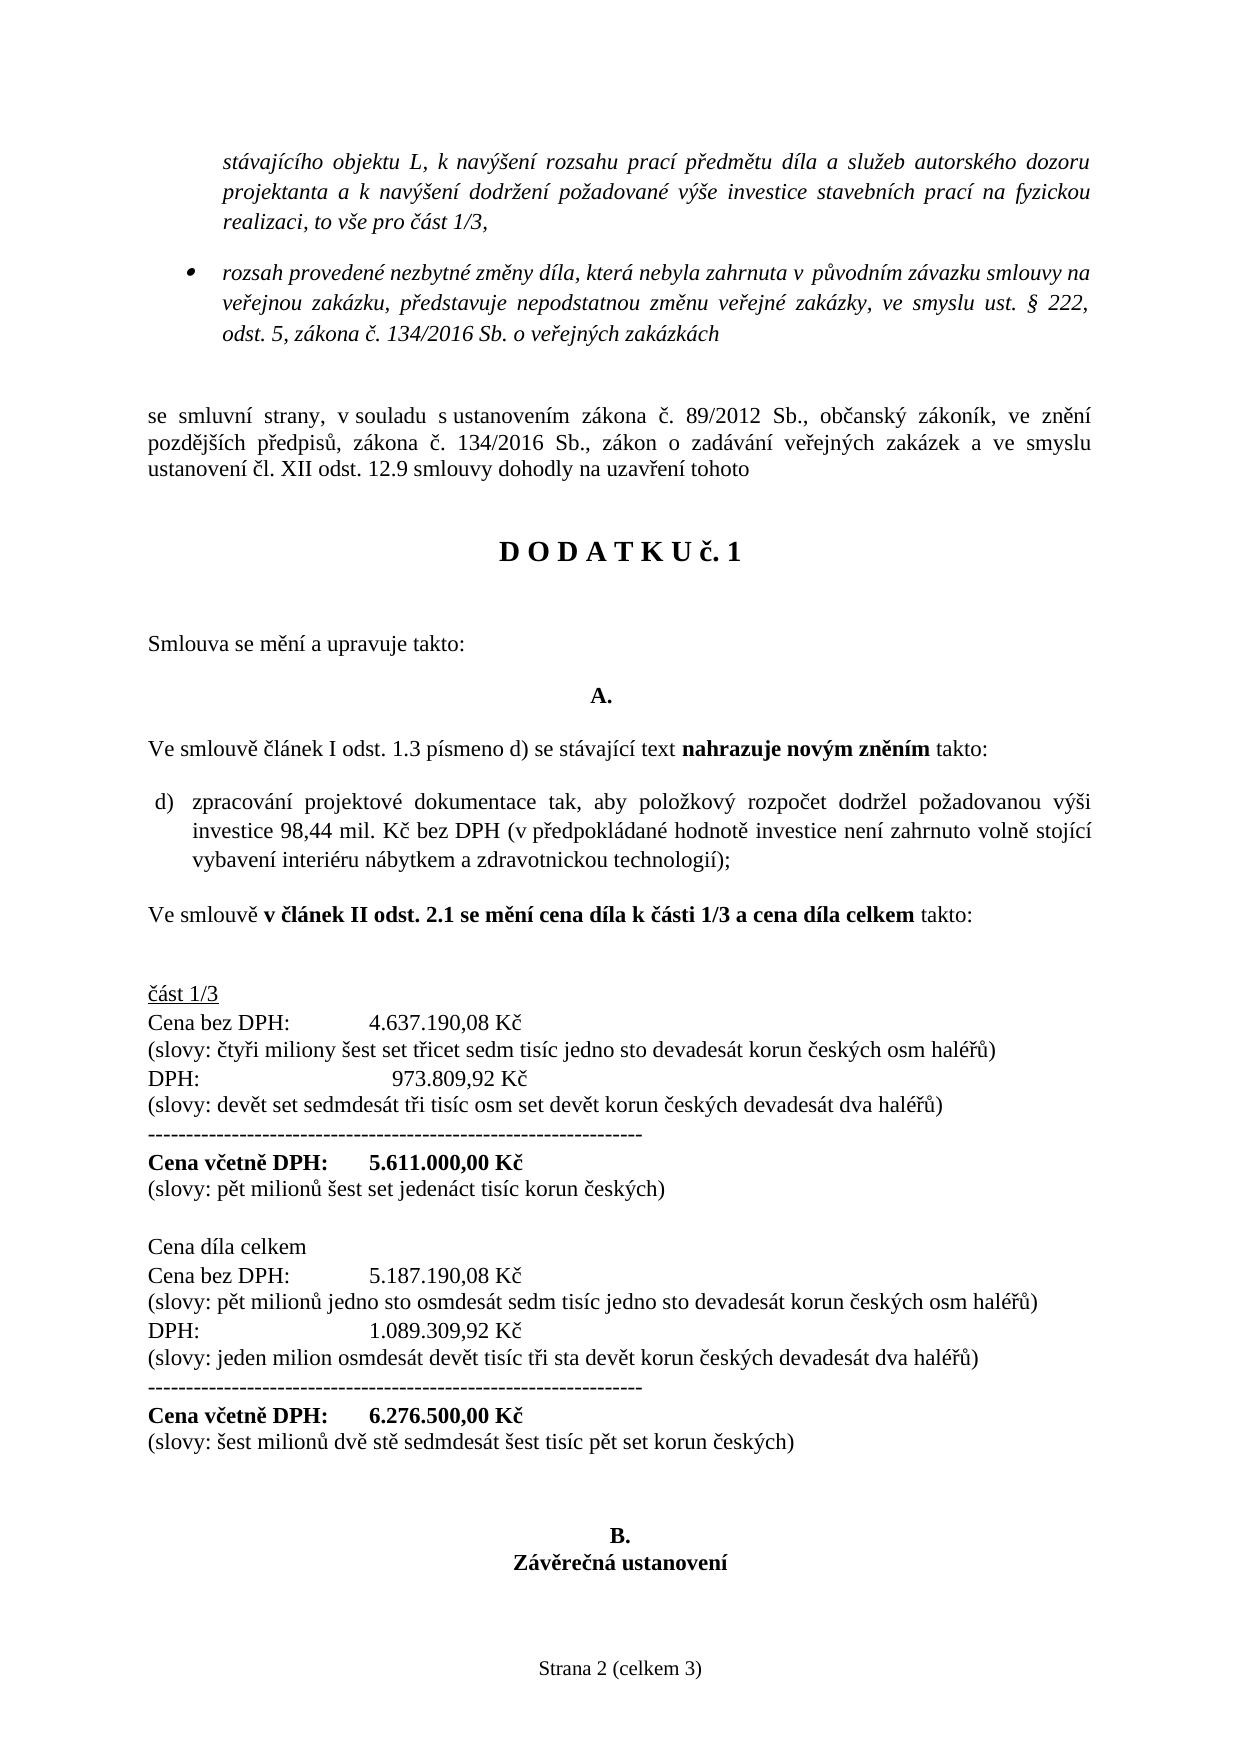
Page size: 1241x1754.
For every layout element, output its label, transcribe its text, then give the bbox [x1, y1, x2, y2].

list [185, 148, 1092, 234]
list Smlouva se mění a upravuje takto: [148, 630, 1092, 656]
text (slovy: devět set sedmdesát tři tisíc osm set devět korun českých devadesát dva haléřů) [148, 1091, 1092, 1117]
list Ve smlouvě článek I odst. 1.3 písmeno d) se stávající text nahrazuje novým zněním takto: [148, 735, 1092, 762]
list zpracování projektové dokumentace tak, aby položkový rozpočet dodržel požadovanou výši investice 98,44 mil. Kč bez DPH (v předpokládané hodnotě investice není zahrnuto volně stojící vybavení interiéru nábytkem a zdravotnickou technologií); [154, 788, 1092, 872]
text DPH: 1.089.309,92 Kč [148, 1317, 1092, 1344]
text (slovy: čtyři miliony šest set třicet sedm tisíc jedno sto devadesát korun českých osm haléřů) [148, 1036, 1092, 1062]
list A. [516, 683, 1092, 709]
text Cena díla celkem [148, 1233, 1092, 1259]
text (slovy: jeden milion osmdesát devět tisíc tři sta devět korun českých devadesát dva haléřů) [148, 1344, 1092, 1370]
text se smluvní strany, v souladu s ustanovením zákona č. 89/2012 Sb., občanský zákoník, ve znění pozdějších předpisů, zákona č. 134/2016 Sb., zákon o zadávání veřejných zakázek a ve smyslu ustanovení čl. XII odst. 12.9 smlouvy dohodly na uzavření tohoto [148, 402, 1092, 481]
text Cena včetně DPH: 5.611.000,00 Kč [148, 1149, 1092, 1175]
text ----------------------------------------------------------------- [148, 1120, 1092, 1146]
text B. [148, 1522, 1092, 1548]
text ----------------------------------------------------------------- [148, 1373, 1092, 1399]
text Cena bez DPH: 4.637.190,08 Kč [148, 1009, 1092, 1036]
text (slovy: pět milionů jedno sto osmdesát sedm tisíc jedno sto devadesát korun českých osm haléřů) [148, 1288, 1092, 1315]
text Cena včetně DPH: 6.276.500,00 Kč [148, 1402, 1092, 1428]
list D O D A T K U č. 1 [148, 534, 1092, 568]
text Cena bez DPH: 5.187.190,08 Kč [148, 1262, 1092, 1288]
text Závěrečná ustanovení [148, 1548, 1092, 1575]
text (slovy: pět milionů šest set jedenáct tisíc korun českých) [148, 1175, 1092, 1202]
text část 1/3 [148, 980, 1092, 1007]
list rozsah provedené nezbytné změny díla, která nebyla zahrnuta v původním závazku smlouvy na veřejnou zakázku, představuje nepodstatnou změnu veřejné zakázky, ve smyslu ust. § 222, odst. 5, zákona č. 134/2016 Sb. o veřejných zakázkách [185, 259, 1092, 346]
text (slovy: šest milionů dvě stě sedmdesát šest tisíc pět set korun českých) [148, 1428, 1092, 1454]
list Ve smlouvě v článek II odst. 2.1 se mění cena díla k části 1/3 a cena díla celkem takto: [148, 901, 1092, 928]
text DPH: 973.809,92 Kč [148, 1064, 1092, 1091]
